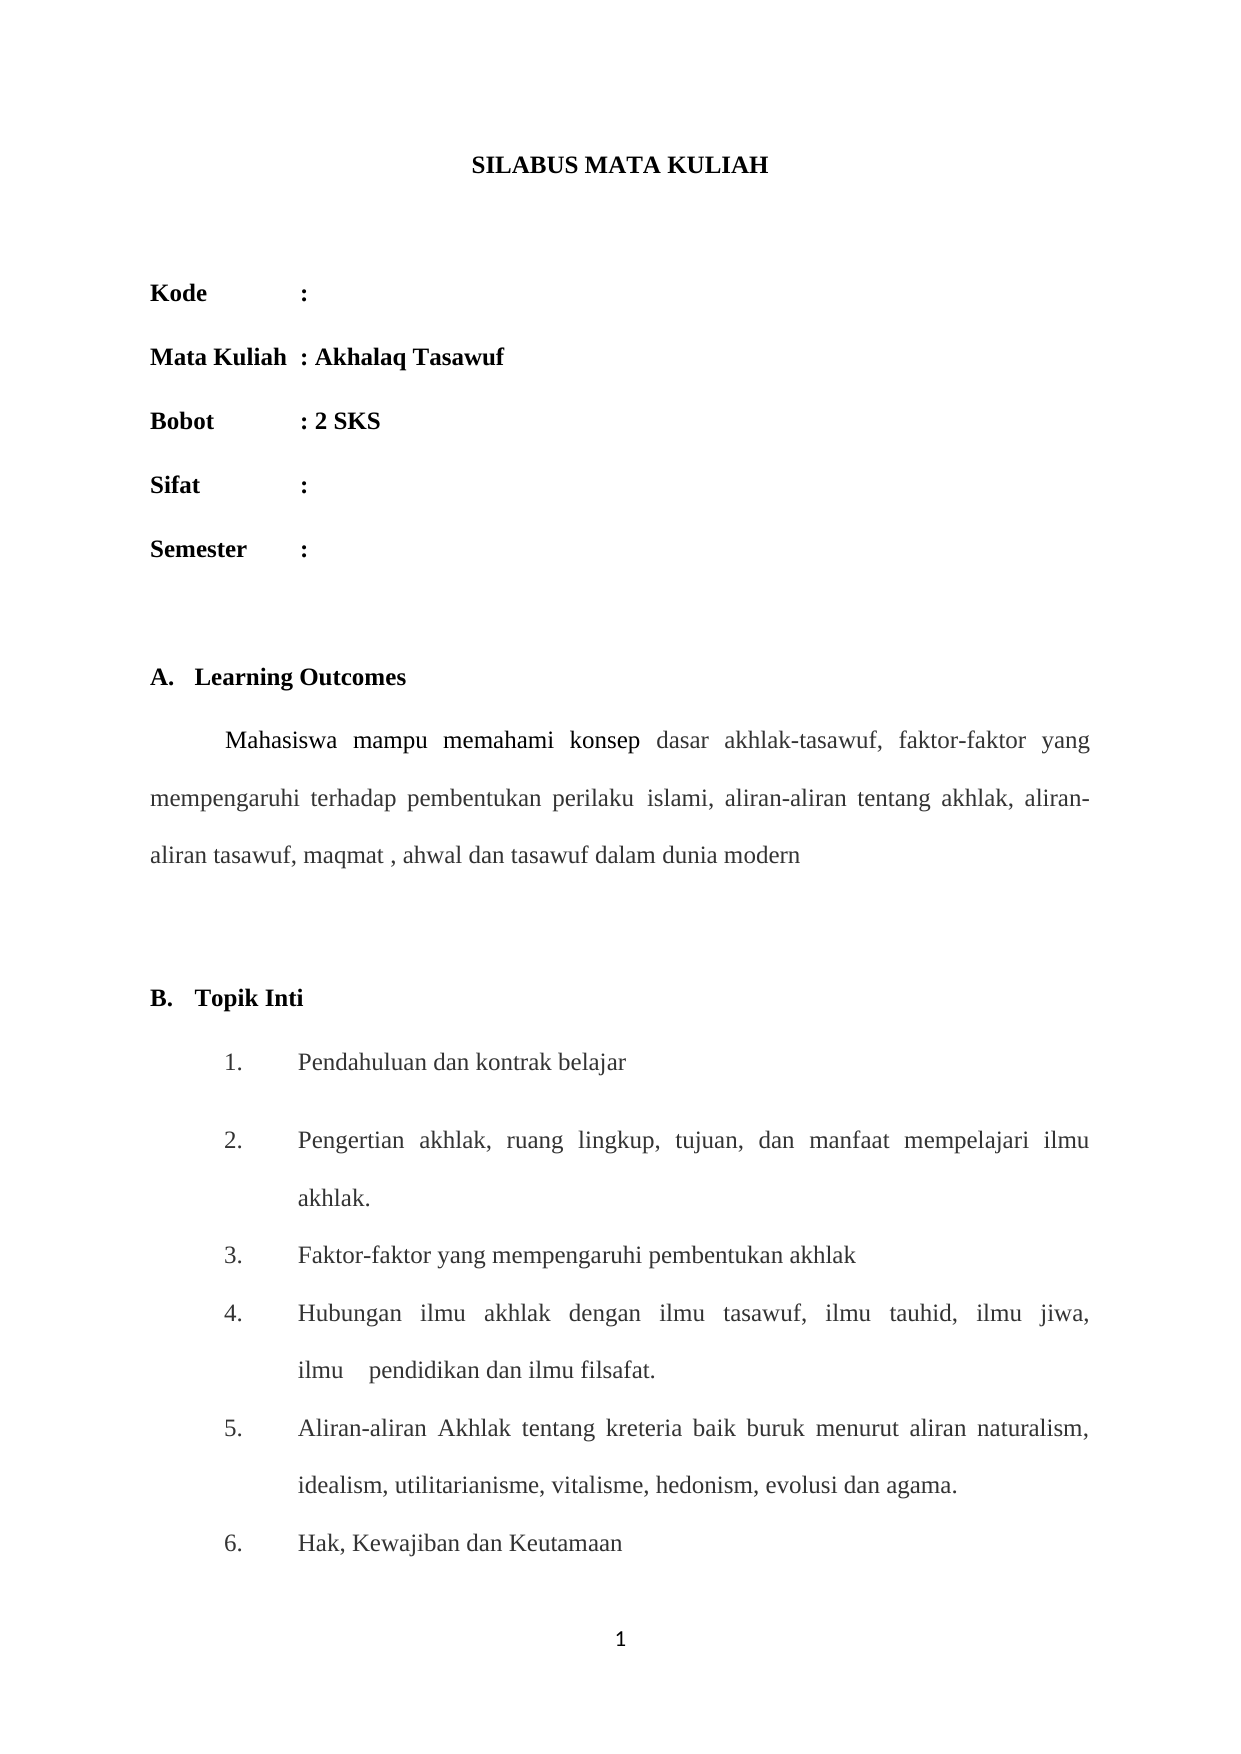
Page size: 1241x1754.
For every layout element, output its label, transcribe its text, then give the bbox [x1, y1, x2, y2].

text Mahasiswa mampu memahami konsep dasar akhlak-tasawuf, faktor-faktor yang mempengaruhi terhadap pembentukan perilaku islami, aliran-aliran tentang akhlak, aliran-aliran tasawuf, maqmat , ahwal dan tasawuf dalam dunia modern [150, 726, 1090, 869]
text SILABUS MATA KULIAH [150, 150, 1090, 179]
list Pengertian akhlak, ruang lingkup, tujuan, dan manfaat mempelajari ilmu akhlak. [224, 1125, 1090, 1211]
list Faktor-faktor yang mempengaruhi pembentukan akhlak [224, 1240, 1090, 1269]
text Sifat : [150, 470, 1090, 498]
text Mata Kuliah : Akhalaq Tasawuf [150, 342, 1090, 371]
list Learning Outcomes [150, 662, 1090, 690]
list Hubungan ilmu akhlak dengan ilmu tasawuf, ilmu tauhid, ilmu jiwa, ilmu pendidikan dan ilmu filsafat. [224, 1298, 1090, 1384]
text Kode : [150, 278, 1090, 307]
list Pendahuluan dan kontrak belajar [224, 1047, 1090, 1076]
text Semester : [150, 534, 1090, 562]
list Aliran-aliran Akhlak tentang kreteria baik buruk menurut aliran naturalism, idealism, utilitarianisme, vitalisme, hedonism, evolusi dan agama. [224, 1413, 1090, 1499]
list Hak, Kewajiban dan Keutamaan [224, 1528, 1090, 1556]
list Topik Inti [150, 983, 1090, 1012]
text Bobot : 2 SKS [150, 406, 1090, 434]
